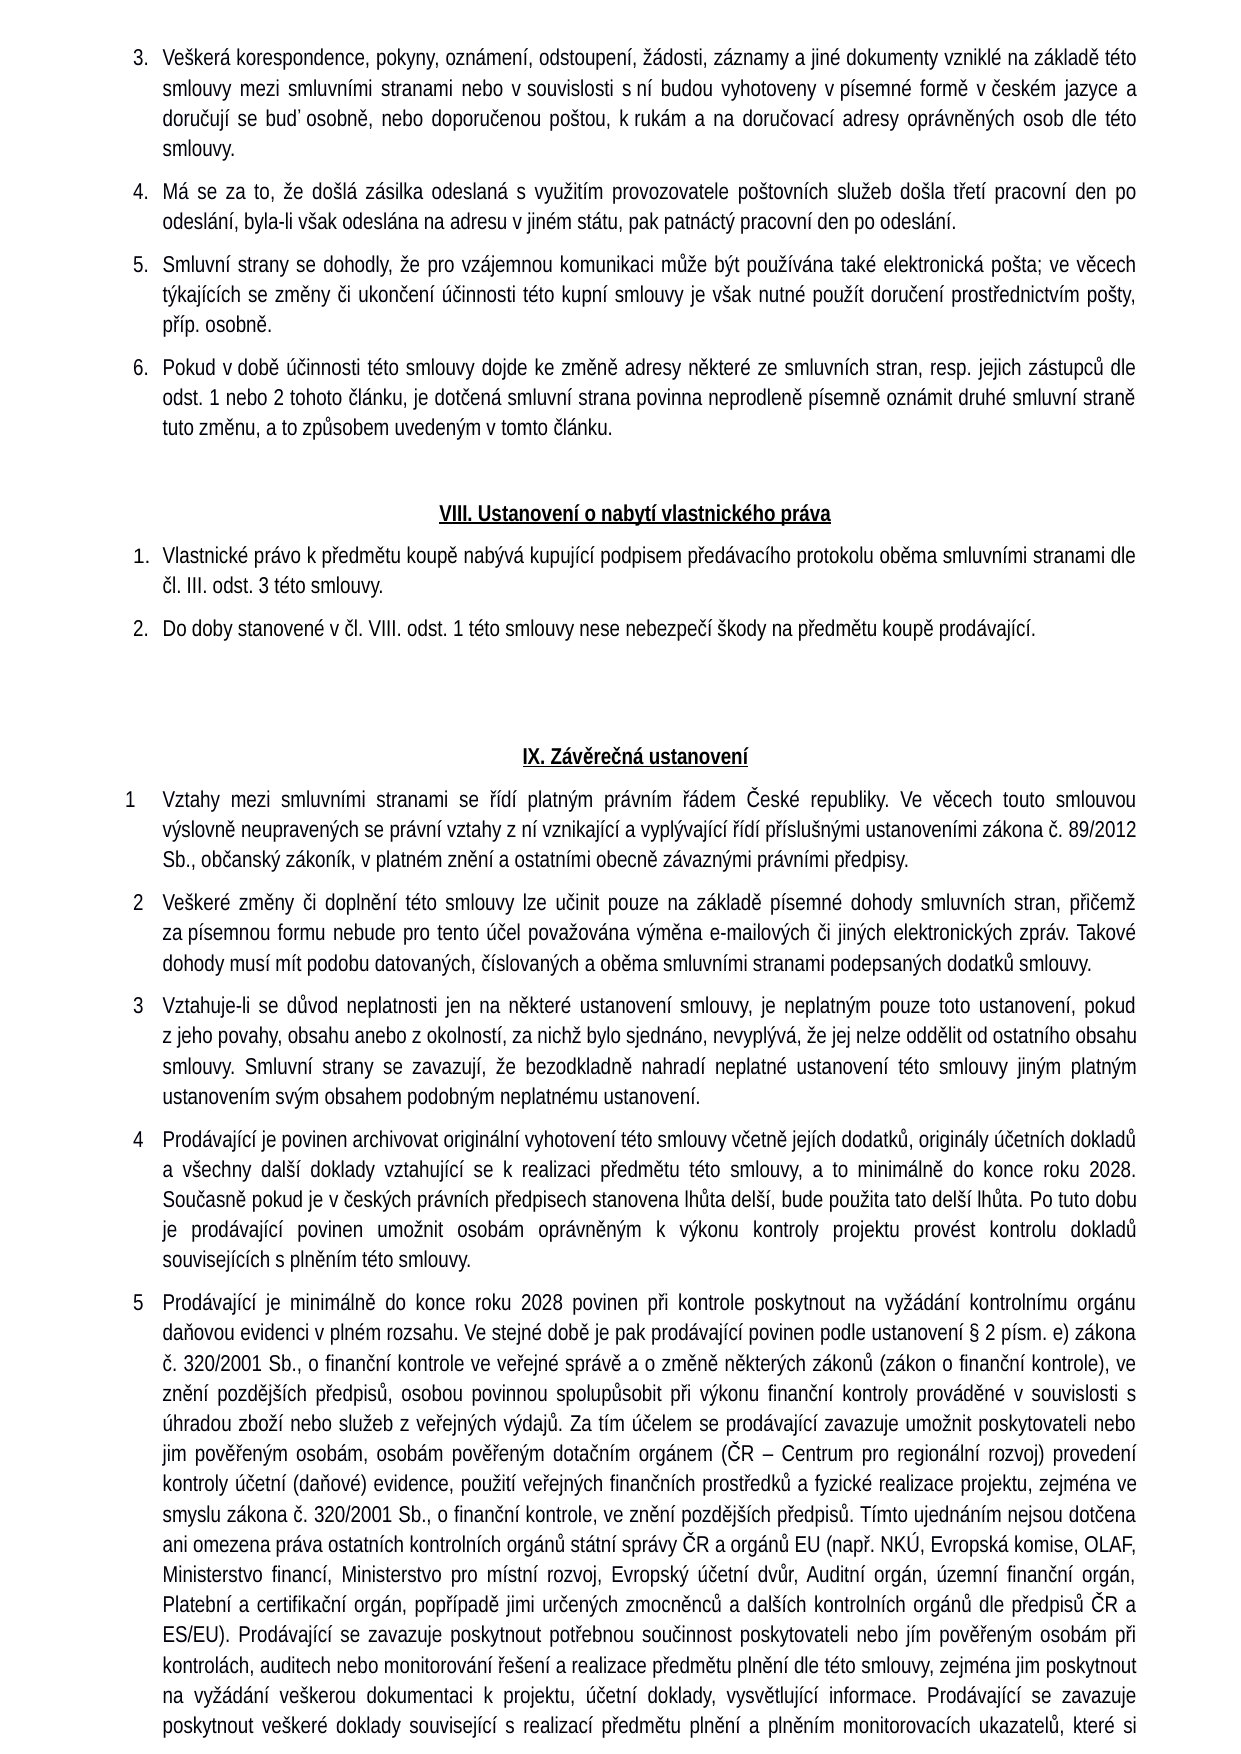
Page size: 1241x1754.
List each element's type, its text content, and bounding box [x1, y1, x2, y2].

text IX. Závěrečná ustanovení [133, 743, 1137, 770]
list Má se za to, že došlá zásilka odeslaná s využitím provozovatele poštovních služeb došla třetí pracovní den po odeslání, byla-li však odeslána na adresu v jiném státu, pak patnáctý pracovní den po odeslání. [133, 178, 1137, 234]
text VIII. Ustanovení o nabytí vlastnického práva [133, 499, 1137, 526]
list Vztahuje-li se důvod neplatnosti jen na některé ustanovení smlouvy, je neplatným pouze toto ustanovení, pokud z jeho povahy, obsahu anebo z okolností, za nichž bylo sjednáno, nevyplývá, že jej nelze oddělit od ostatního obsahu smlouvy. Smluvní strany se zavazují, že bezodkladně nahradí neplatné ustanovení této smlouvy jiným platným ustanovením svým obsahem podobným neplatnému ustanovení. [133, 992, 1137, 1109]
list Do doby stanovené v čl. VIII. odst. 1 této smlouvy nese nebezpečí škody na předmětu koupě prodávající. [133, 615, 1137, 642]
list Vlastnické právo k předmětu koupě nabývá kupující podpisem předávacího protokolu oběma smluvními stranami dle čl. III. odst. 3 této smlouvy. [133, 542, 1137, 599]
list Prodávající je povinen archivovat originální vyhotovení této smlouvy včetně jejích dodatků, originály účetních dokladů a všechny další doklady vztahující se k realizaci předmětu této smlouvy, a to minimálně do konce roku 2028. Současně pokud je v českých právních předpisech stanovena lhůta delší, bude použita tato delší lhůta. Po tuto dobu je prodávající povinen umožnit osobám oprávněným k výkonu kontroly projektu provést kontrolu dokladů souvisejících s plněním této smlouvy. [133, 1126, 1137, 1273]
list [133, 1289, 1137, 1738]
list Veškeré změny či doplnění této smlouvy lze učinit pouze na základě písemné dohody smluvních stran, přičemž za písemnou formu nebude pro tento účel považována výměna e-mailových či jiných elektronických zpráv. Takové dohody musí mít podobu datovaných, číslovaných a oběma smluvními stranami podepsaných dodatků smlouvy. [133, 889, 1137, 976]
list Smluvní strany se dohodly, že pro vzájemnou komunikaci může být používána také elektronická pošta; ve věcech týkajících se změny či ukončení účinnosti této kupní smlouvy je však nutné použít doručení prostřednictvím pošty, příp. osobně. [133, 251, 1137, 337]
list Veškerá korespondence, pokyny, oznámení, odstoupení, žádosti, záznamy a jiné dokumenty vzniklé na základě této smlouvy mezi smluvními stranami nebo v souvislosti s ní budou vyhotoveny v písemné formě v českém jazyce a doručují se buď osobně, nebo doporučenou poštou, k rukám a na doručovací adresy oprávněných osob dle této smlouvy. [133, 44, 1137, 161]
list Vztahy mezi smluvními stranami se řídí platným právním řádem České republiky. Ve věcech touto smlouvou výslovně neupravených se právní vztahy z ní vznikající a vyplývající řídí příslušnými ustanoveními zákona č. 89/2012 Sb., občanský zákoník, v platném znění a ostatními obecně závaznými právními předpisy. [125, 786, 1137, 873]
list Pokud v době účinnosti této smlouvy dojde ke změně adresy některé ze smluvních stran, resp. jejich zástupců dle odst. 1 nebo 2 tohoto článku, je dotčená smluvní strana povinna neprodleně písemně oznámit druhé smluvní straně tuto změnu, a to způsobem uvedeným v tomto článku. [133, 354, 1137, 441]
